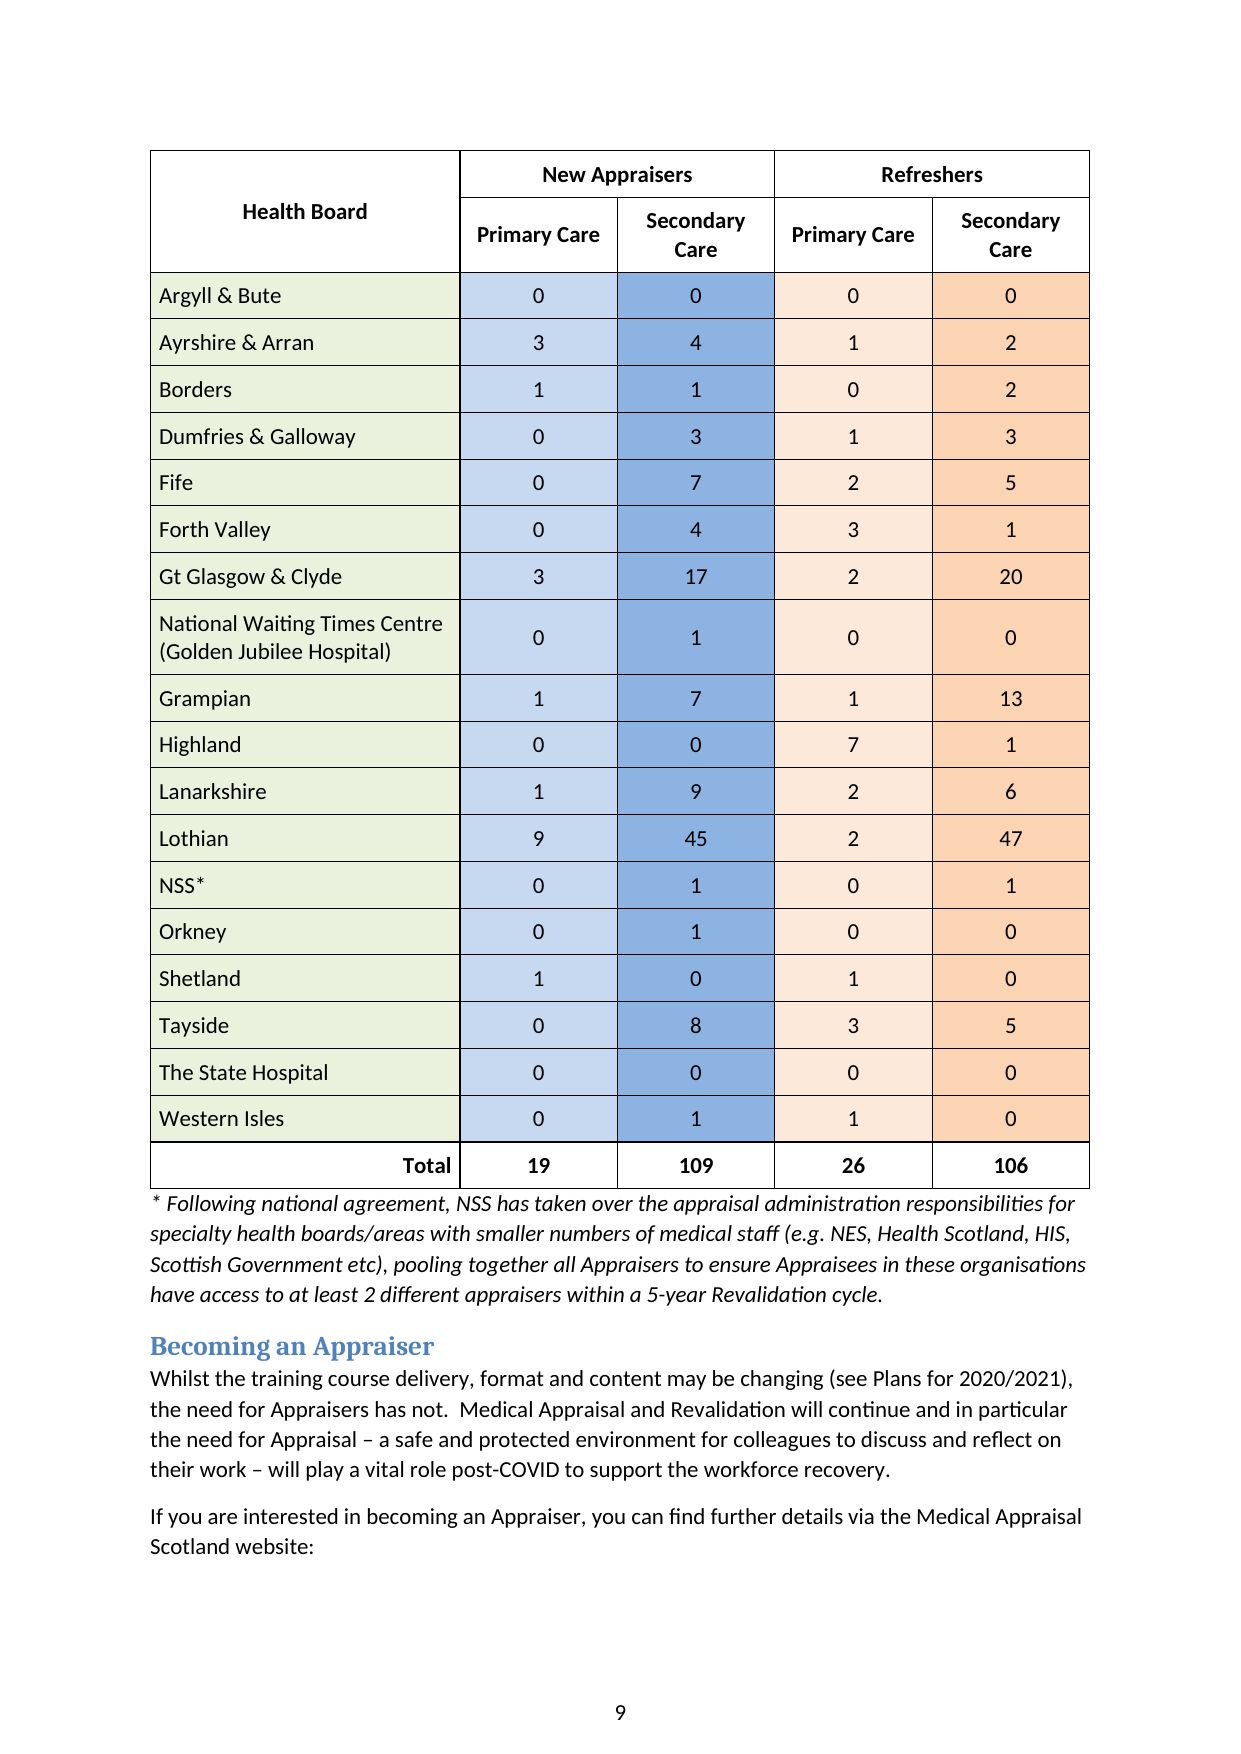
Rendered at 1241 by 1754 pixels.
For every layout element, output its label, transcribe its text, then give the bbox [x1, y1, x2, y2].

table_cell 1 [933, 506, 1089, 552]
table_cell 0 [618, 955, 774, 1001]
table_cell 19 [461, 1143, 617, 1188]
table_cell 0 [775, 273, 932, 318]
table_cell 7 [775, 722, 932, 767]
table_cell 2 [775, 768, 932, 814]
table_cell 3 [618, 413, 774, 459]
table_cell 2 [775, 460, 932, 505]
table_cell 0 [461, 506, 617, 552]
table_cell Forth Valley [151, 506, 459, 552]
table_cell 1 [618, 862, 774, 908]
table_cell 0 [618, 273, 774, 318]
table_cell 0 [461, 722, 617, 767]
table_cell 45 [618, 815, 774, 861]
table_cell 0 [461, 460, 617, 505]
table_cell 0 [933, 273, 1089, 318]
table_cell 3 [775, 506, 932, 552]
table_cell Secondary Care [933, 198, 1089, 272]
table_cell 1 [775, 955, 932, 1001]
table_cell 1 [618, 600, 774, 674]
table_cell 5 [933, 460, 1089, 505]
table_cell Argyll & Bute [151, 273, 459, 318]
table_cell 1 [461, 675, 617, 721]
table_cell 1 [933, 722, 1089, 767]
table_cell Shetland [151, 955, 459, 1001]
table_cell 1 [933, 862, 1089, 908]
table_cell Ayrshire & Arran [151, 319, 459, 365]
text * Following national agreement, NSS has taken over the appraisal administration responsibilities for specialty health boards/areas with smaller numbers of medical staff (e.g. NES, Health Scotland, HIS, Scottish Government etc), pooling together all Appraisers to ensure Appraisees in these organisations have access to at least 2 different appraisers within a 5-year Revalidation cycle. [150, 1189, 1090, 1308]
table_cell Tayside [151, 1002, 459, 1048]
table_cell 0 [775, 1049, 932, 1095]
table_cell Grampian [151, 675, 459, 721]
table_cell 6 [933, 768, 1089, 814]
table_cell 3 [933, 413, 1089, 459]
table_cell 9 [461, 815, 617, 861]
table_cell 17 [618, 553, 774, 599]
subtitle Becoming an Appraiser [150, 1331, 1090, 1362]
table_cell 1 [618, 1096, 774, 1141]
table_cell 0 [933, 955, 1089, 1001]
table_cell Lanarkshire [151, 768, 459, 814]
table_cell 2 [933, 319, 1089, 365]
table_cell 7 [618, 460, 774, 505]
table_cell Total [151, 1143, 459, 1188]
table_cell 0 [618, 1049, 774, 1095]
table_cell 20 [933, 553, 1089, 599]
table_cell Gt Glasgow & Clyde [151, 553, 459, 599]
table_cell 9 [618, 768, 774, 814]
table_cell 26 [775, 1143, 932, 1188]
table_cell Primary Care [775, 198, 932, 272]
table_cell 0 [461, 600, 617, 674]
table_cell Dumfries & Galloway [151, 413, 459, 459]
table_cell 0 [461, 862, 617, 908]
table_cell 3 [775, 1002, 932, 1048]
table_cell Secondary Care [618, 198, 774, 272]
table_cell 0 [461, 1049, 617, 1095]
table_cell 1 [461, 955, 617, 1001]
table_cell Borders [151, 366, 459, 412]
table_cell Orkney [151, 909, 459, 954]
table_cell NSS* [151, 862, 459, 908]
table_cell 106 [933, 1143, 1089, 1188]
table_cell 1 [775, 319, 932, 365]
table_cell 3 [461, 319, 617, 365]
table_cell 3 [461, 553, 617, 599]
table_cell Primary Care [461, 198, 617, 272]
table_cell 5 [933, 1002, 1089, 1048]
table_header New Appraisers [461, 151, 774, 197]
table_cell 0 [461, 413, 617, 459]
table_cell 0 [933, 1049, 1089, 1095]
table_cell 1 [461, 366, 617, 412]
table_cell 2 [933, 366, 1089, 412]
table_cell 1 [618, 366, 774, 412]
table_cell 4 [618, 319, 774, 365]
table_cell 0 [775, 909, 932, 954]
table_header Refreshers [775, 151, 1089, 197]
table_cell 0 [933, 1096, 1089, 1141]
table_cell Lothian [151, 815, 459, 861]
table_cell 1 [775, 675, 932, 721]
table_cell 2 [775, 553, 932, 599]
table_cell 2 [775, 815, 932, 861]
table_cell 8 [618, 1002, 774, 1048]
table_cell 13 [933, 675, 1089, 721]
table_cell 0 [461, 1002, 617, 1048]
table_cell 0 [461, 1096, 617, 1141]
table_cell The State Hospital [151, 1049, 459, 1095]
table_cell 1 [461, 768, 617, 814]
table_header Health Board [151, 151, 459, 272]
table_cell Highland [151, 722, 459, 767]
table_cell 0 [775, 366, 932, 412]
table_cell 0 [775, 600, 932, 674]
table_cell Western Isles [151, 1096, 459, 1141]
table_cell National Waiting Times Centre (Golden Jubilee Hospital) [151, 600, 459, 674]
table_cell 0 [461, 273, 617, 318]
text Whilst the training course delivery, format and content may be changing (see Plans for 2020/2021), the need for Appraisers has not. Medical Appraisal and Revalidation will continue and in particular the need for Appraisal – a safe and protected environment for colleagues to discuss and reflect on their work – will play a vital role post-COVID to support the workforce recovery. [150, 1364, 1090, 1483]
table_cell 109 [618, 1143, 774, 1188]
table_cell 1 [618, 909, 774, 954]
table_cell 0 [933, 909, 1089, 954]
table_cell 0 [775, 862, 932, 908]
table_cell Fife [151, 460, 459, 505]
table_cell 7 [618, 675, 774, 721]
table_cell 47 [933, 815, 1089, 861]
text If you are interested in becoming an Appraiser, you can find further details via the Medical Appraisal Scotland website: [150, 1502, 1090, 1560]
table_cell 1 [775, 1096, 932, 1141]
table_cell 1 [775, 413, 932, 459]
table_cell 4 [618, 506, 774, 552]
table_cell 0 [461, 909, 617, 954]
table_cell 0 [933, 600, 1089, 674]
table_cell 0 [618, 722, 774, 767]
